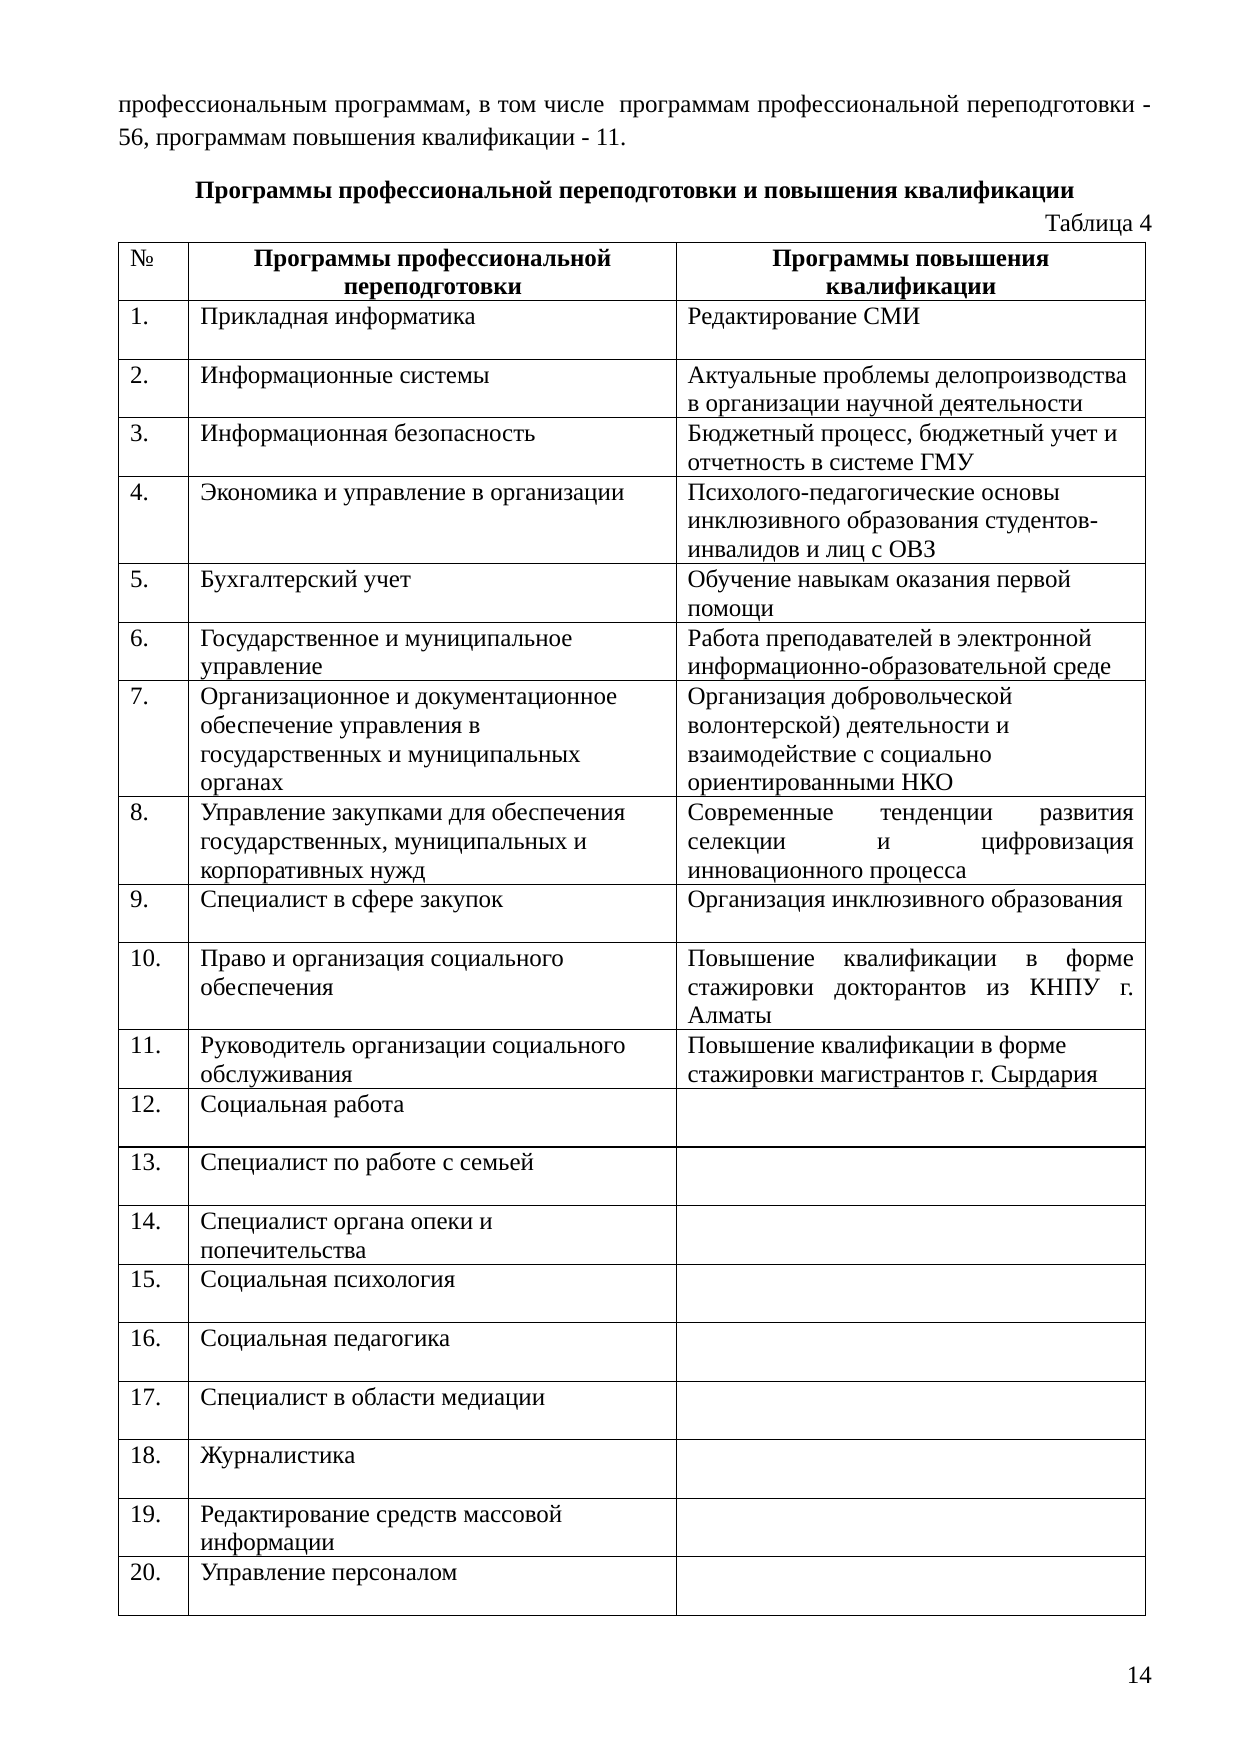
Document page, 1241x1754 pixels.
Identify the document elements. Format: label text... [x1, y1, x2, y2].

table_cell [119, 1557, 188, 1615]
table_cell Управление персоналом [189, 1557, 676, 1615]
table_cell Специалист в области медиации [189, 1382, 676, 1439]
table_cell Право и организация социального обеспечения [189, 943, 676, 1029]
table_cell [119, 1265, 188, 1322]
table_cell [119, 1499, 188, 1556]
table_cell Бухгалтерский учет [189, 564, 676, 622]
table_cell Специалист органа опеки и попечительства [189, 1206, 676, 1263]
table_cell Повышение квалификации в форме стажировки докторантов из КНПУ г. Алматы [677, 943, 1145, 1029]
table_cell Экономика и управление в организации [189, 477, 676, 563]
table_cell [119, 797, 188, 883]
table_cell Актуальные проблемы делопроизводства в организации научной деятельности [677, 360, 1145, 417]
table_cell [119, 418, 188, 476]
table_cell Прикладная информатика [189, 301, 676, 359]
table_cell Социальная психология [189, 1265, 676, 1322]
table_cell Специалист в сфере закупок [189, 885, 676, 942]
table_cell Организационное и документационное обеспечение управления в государственных и муниципальных органах [189, 681, 676, 796]
table_cell Государственное и муниципальное управление [189, 623, 676, 680]
table_cell [677, 1148, 1145, 1205]
table_cell [119, 1440, 188, 1498]
table_cell Журналистика [189, 1440, 676, 1498]
table_cell [677, 1499, 1145, 1556]
table_cell Бюджетный процесс, бюджетный учет и отчетность в системе ГМУ [677, 418, 1145, 476]
table_cell Информационные системы [189, 360, 676, 417]
table_cell [119, 885, 188, 942]
table_cell Современные тенденции развития селекции и цифровизация инновационного процесса [677, 797, 1145, 883]
table_cell Обучение навыкам оказания первой помощи [677, 564, 1145, 622]
table_cell [119, 1382, 188, 1439]
table_cell [119, 943, 188, 1029]
table_cell [119, 623, 188, 680]
table_cell Руководитель организации социального обслуживания [189, 1030, 676, 1088]
table_cell Организация добровольческой волонтерской) деятельности и взаимодействие с социально ориентированными НКО [677, 681, 1145, 796]
table_cell Повышение квалификации в форме стажировки магистрантов г. Сырдария [677, 1030, 1145, 1088]
table_cell Редактирование средств массовой информации [189, 1499, 676, 1556]
table_cell [119, 1206, 188, 1263]
table_cell [677, 1440, 1145, 1498]
table_cell Психолого-педагогические основы инклюзивного образования студентов-инвалидов и лиц с ОВЗ [677, 477, 1145, 563]
table_header Программы повышения квалификации [677, 243, 1145, 300]
text Программы профессиональной переподготовки и повышения квалификации [118, 176, 1152, 204]
table_cell [119, 1148, 188, 1205]
table_cell [119, 1089, 188, 1146]
table_cell Управление закупками для обеспечения государственных, муниципальных и корпоративных нужд [189, 797, 676, 883]
table_cell Специалист по работе с семьей [189, 1148, 676, 1205]
table_cell [119, 1323, 188, 1381]
table_cell [677, 1089, 1145, 1146]
table_header Программы профессиональной переподготовки [189, 243, 676, 300]
table_cell Редактирование СМИ [677, 301, 1145, 359]
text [118, 89, 1152, 150]
table_cell [119, 681, 188, 796]
table_cell [677, 1323, 1145, 1381]
table_cell Социальная педагогика [189, 1323, 676, 1381]
table_cell [119, 301, 188, 359]
table_cell [677, 1382, 1145, 1439]
table_cell [119, 477, 188, 563]
table_cell [119, 1030, 188, 1088]
table_cell Работа преподавателей в электронной информационно-образовательной среде [677, 623, 1145, 680]
table_cell Социальная работа [189, 1089, 676, 1146]
text Таблица 4 [118, 208, 1152, 237]
table_cell [677, 1265, 1145, 1322]
table_cell [119, 360, 188, 417]
table_cell [119, 564, 188, 622]
table_cell Организация инклюзивного образования [677, 885, 1145, 942]
table_cell [677, 1206, 1145, 1263]
table_cell [677, 1557, 1145, 1615]
table_header № [119, 243, 188, 300]
table_cell Информационная безопасность [189, 418, 676, 476]
